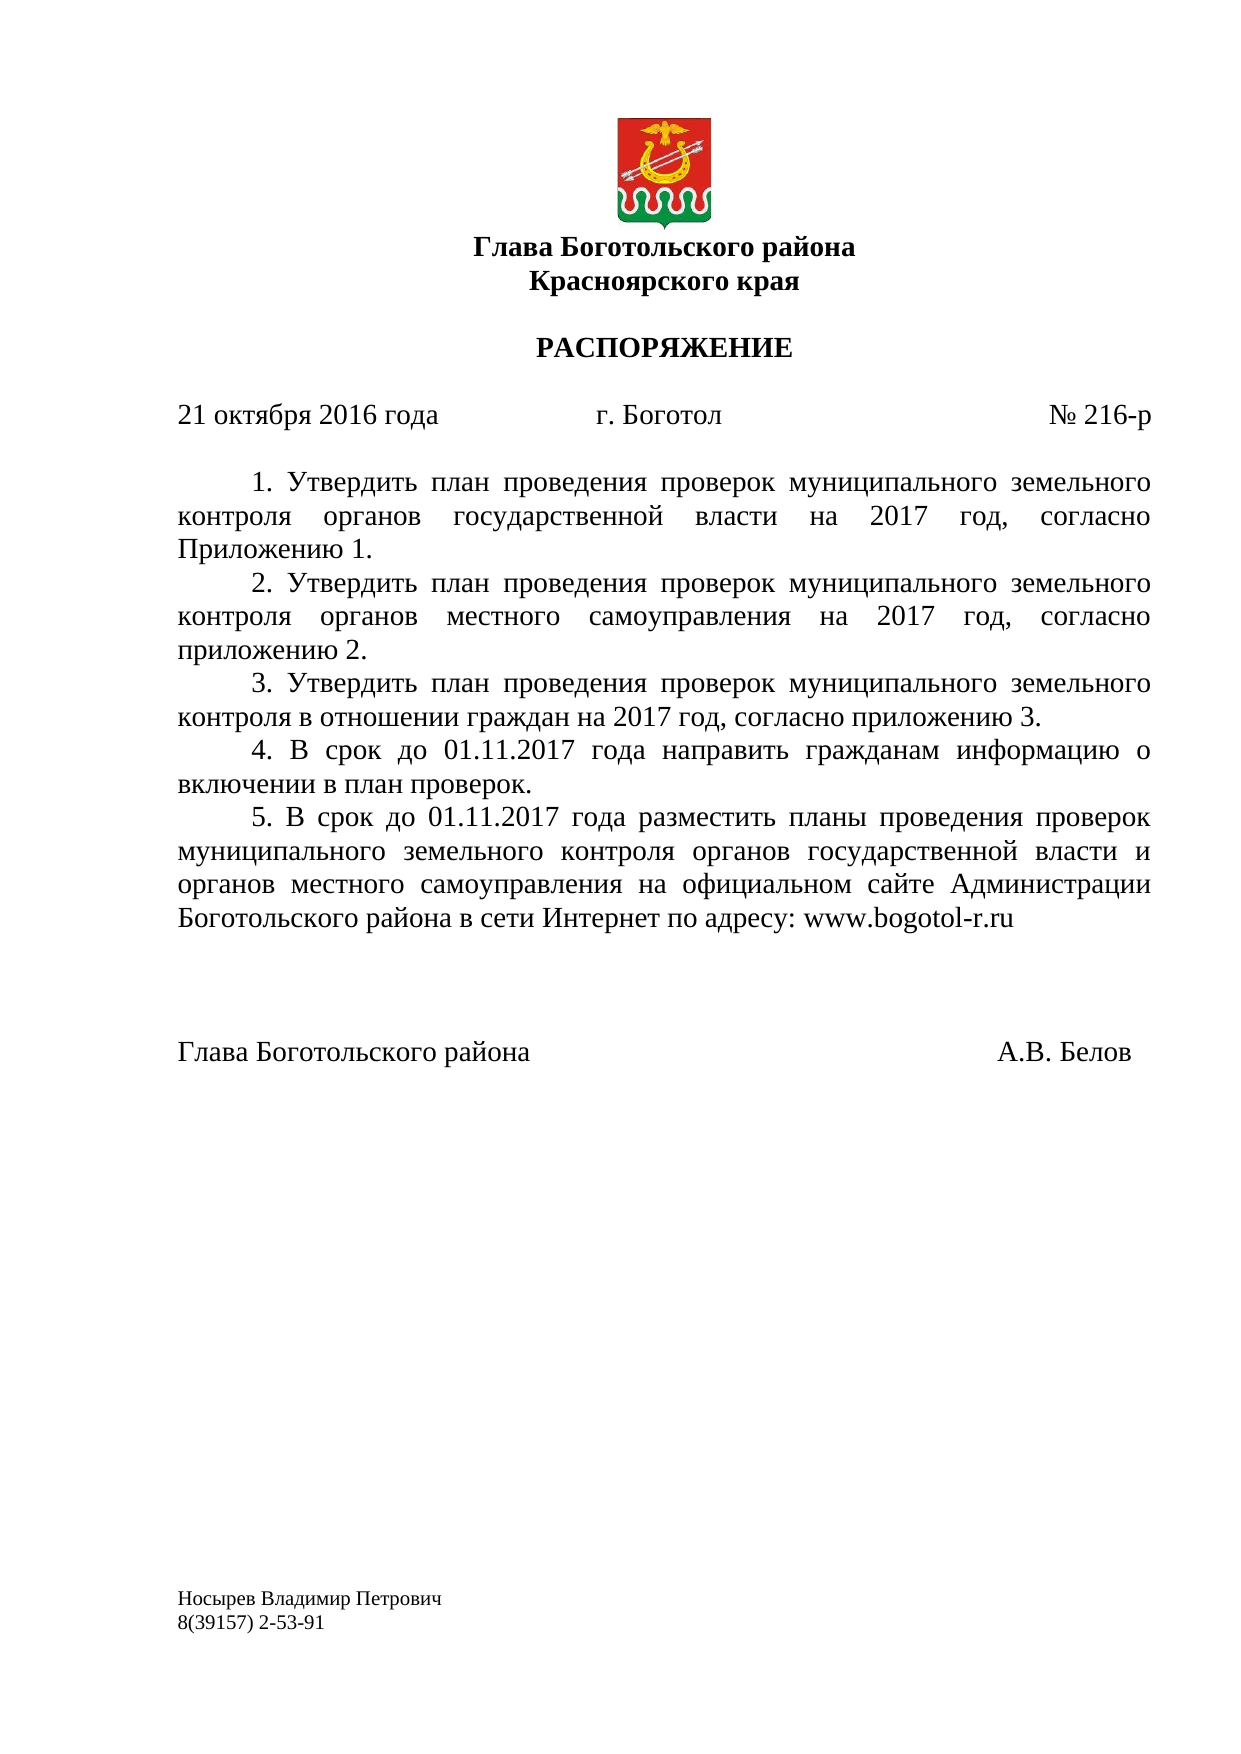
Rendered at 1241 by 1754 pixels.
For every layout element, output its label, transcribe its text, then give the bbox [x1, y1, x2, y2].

table_header г. Боготол [515, 397, 803, 431]
text 3. Утвердить план проведения проверок муниципального земельного контроля в отношении граждан на 2017 год, согласно приложению 3. [177, 665, 1152, 732]
text 1. Утвердить план проведения проверок муниципального земельного контроля органов государственной власти на 2017 год, согласно Приложению 1. [177, 464, 1152, 565]
text РАСПОРЯЖЕНИЕ [177, 330, 1152, 363]
text Глава Боготольского района А.В. Белов [177, 1034, 1152, 1068]
table_header 21 октября 2016 года [166, 397, 515, 431]
text 5. В срок до 01.11.2017 года разместить планы проведения проверок муниципального земельного контроля органов государственной власти и органов местного самоуправления на официальном сайте Администрации Боготольского района в сети Интернет по адресу: www.bogotol-r.ru [177, 799, 1152, 934]
text 2. Утвердить план проведения проверок муниципального земельного контроля органов местного самоуправления на 2017 год, согласно приложению 2. [177, 565, 1152, 665]
text 4. В срок до 01.11.2017 года направить гражданам информацию о включении в план проверок. [177, 732, 1152, 799]
text 8(39157) 2-53-91 [177, 1610, 1152, 1634]
text Носырев Владимир Петрович [177, 1586, 1152, 1610]
text Красноярского края [177, 263, 1152, 296]
text Глава Боготольского района [177, 229, 1152, 263]
table_header № 216-р [803, 397, 1163, 431]
picture [617, 118, 712, 230]
